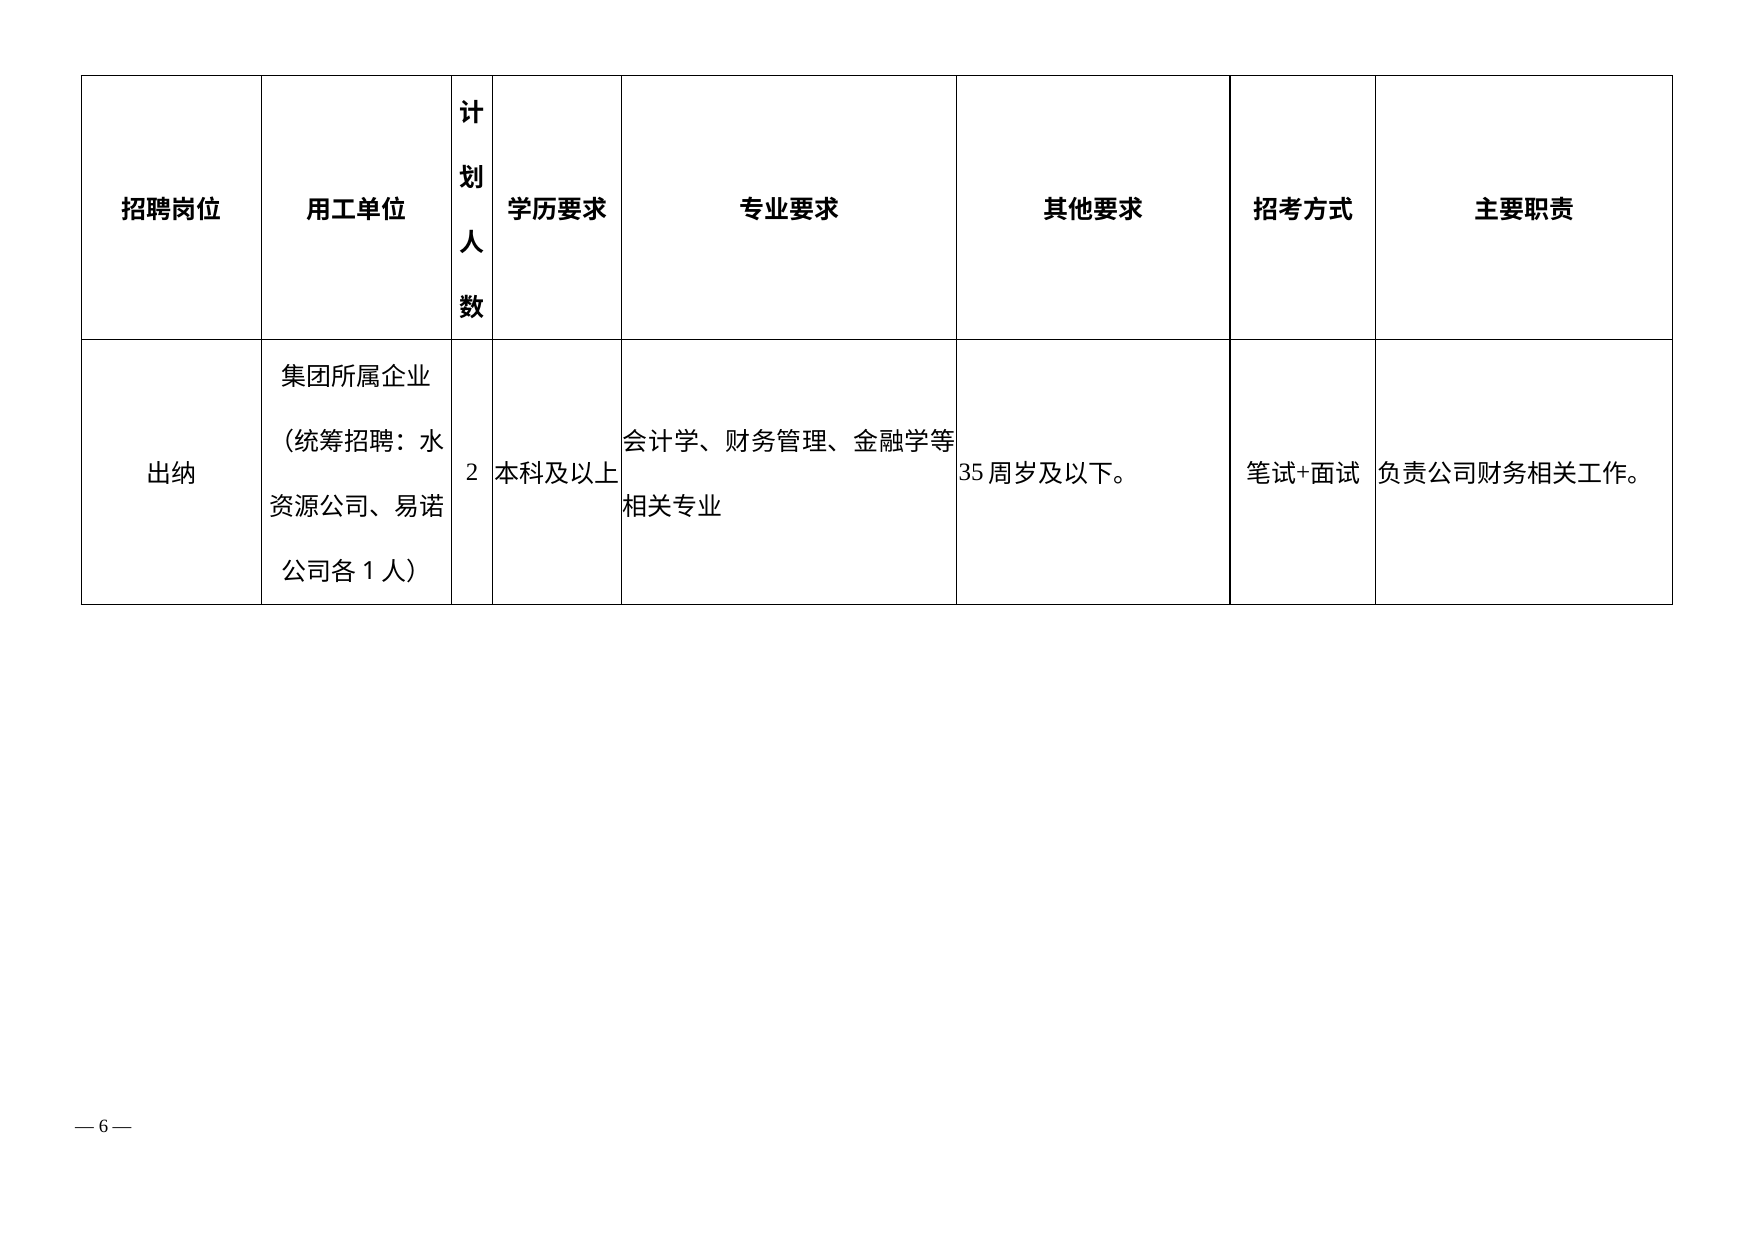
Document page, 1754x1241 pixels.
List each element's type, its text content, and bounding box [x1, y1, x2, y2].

table_cell 会计学、财务管理、金融学等相关专业 [622, 340, 956, 603]
table_cell 集团所属企业 （统筹招聘：水资源公司、易诺公司各1人） [262, 340, 451, 603]
table_header 用工单位 [262, 76, 451, 339]
table_header 学历要求 [493, 76, 621, 339]
table_cell 35周岁及以下。 [957, 340, 1229, 603]
table_header 主要职责 [1376, 76, 1672, 339]
table_header 招考方式 [1231, 76, 1375, 339]
table_cell 2 [452, 340, 492, 603]
table_header 其他要求 [957, 76, 1229, 339]
table_header 招聘岗位 [82, 76, 261, 339]
table_header 专业要求 [622, 76, 956, 339]
table_header 计划人数 [452, 76, 492, 339]
table_cell 负责公司财务相关工作。 [1376, 340, 1672, 603]
table_cell 本科及以上 [493, 340, 621, 603]
table_cell 笔试+面试 [1231, 340, 1375, 603]
table_cell 出纳 [82, 340, 261, 603]
